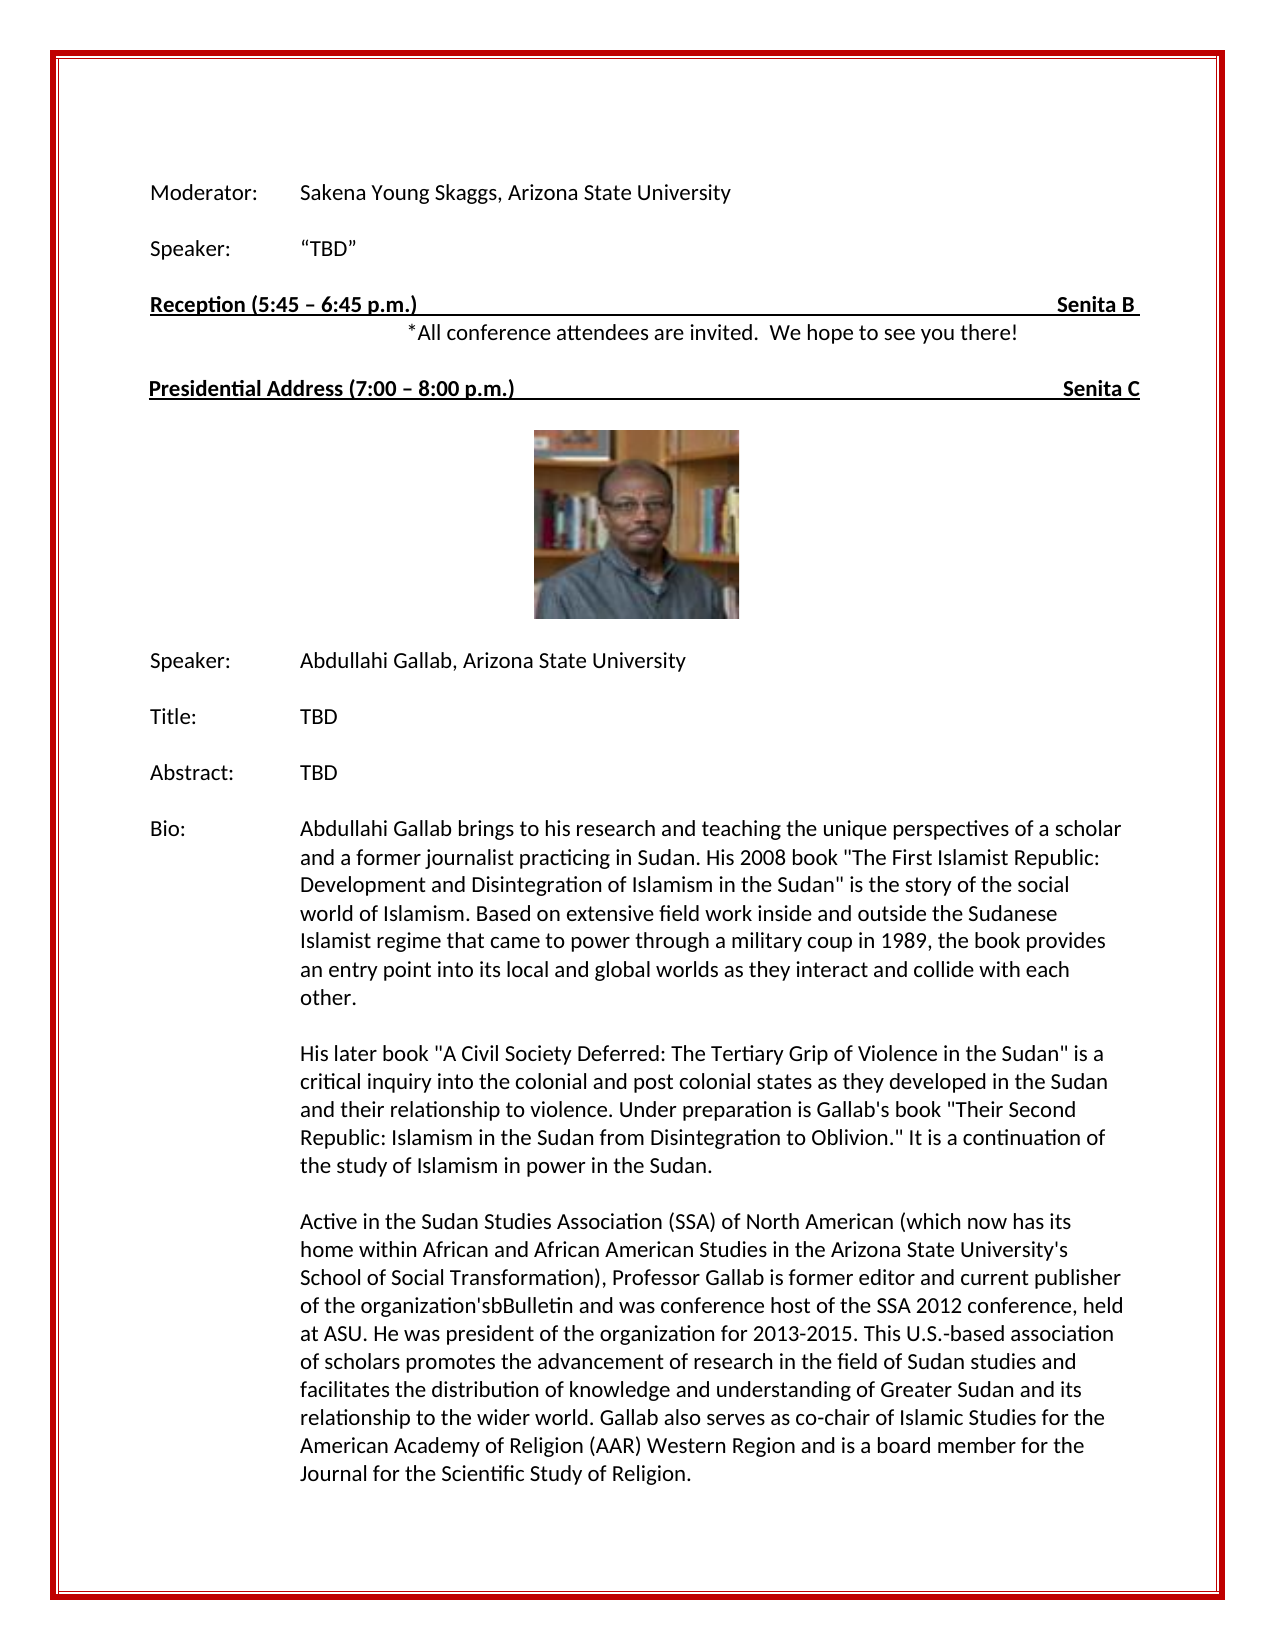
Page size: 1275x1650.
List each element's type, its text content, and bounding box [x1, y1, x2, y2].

text Speaker: “TBD” [150, 234, 1125, 262]
text Active in the Sudan Studies Association (SSA) of North American (which now has its home within African and African American Studies in the Arizona State University's School of Social Transformation), Professor Gallab is former editor and current publisher of the organization'sbBulletin and was conference host of the SSA 2012 conference, held at ASU. He was president of the organization for 2013-2015. This U.S.-based association of scholars promotes the advancement of research in the field of Sudan studies and facilitates the distribution of knowledge and understanding of Greater Sudan and its relationship to the wider world. Gallab also serves as co-chair of Islamic Studies for the American Academy of Religion (AAR) Western Region and is a board member for the Journal for the Scientific Study of Religion. [300, 1207, 1125, 1487]
text Presidential Address (7:00 – 8:00 p.m.) Senita C [148, 374, 1125, 398]
text Moderator: Sakena Young Skaggs, Arizona State University [150, 178, 1125, 206]
text His later book "A Civil Society Deferred: The Tertiary Grip of Violence in the Sudan" is a critical inquiry into the colonial and post colonial states as they developed in the Sudan and their relationship to violence. Under preparation is Gallab's book "Their Second Republic: Islamism in the Sudan from Disintegration to Oblivion." It is a continuation of the study of Islamism in power in the Sudan. [300, 1039, 1125, 1179]
text Reception (5:45 – 6:45 p.m.) Senita B [150, 290, 1125, 314]
text Abstract: TBD [150, 731, 1125, 787]
picture [534, 430, 740, 619]
text and a former journalist practicing in Sudan. His 2008 book "The First Islamist Republic: Development and Disintegration of Islamism in the Sudan" is the story of the social world of Islamism. Based on extensive field work inside and outside the Sudanese Islamist regime that came to power through a military coup in 1989, the book provides an entry point into its local and global worlds as they interact and collide with each other. [300, 843, 1125, 1011]
text Speaker: Abdullahi Gallab, Arizona State University Title: TBD [150, 646, 1125, 731]
text *All conference attendees are invited. We hope to see you there! [225, 318, 1125, 374]
text Bio: Abdullahi Gallab brings to his research and teaching the unique perspectives of a scholar [150, 814, 1125, 843]
